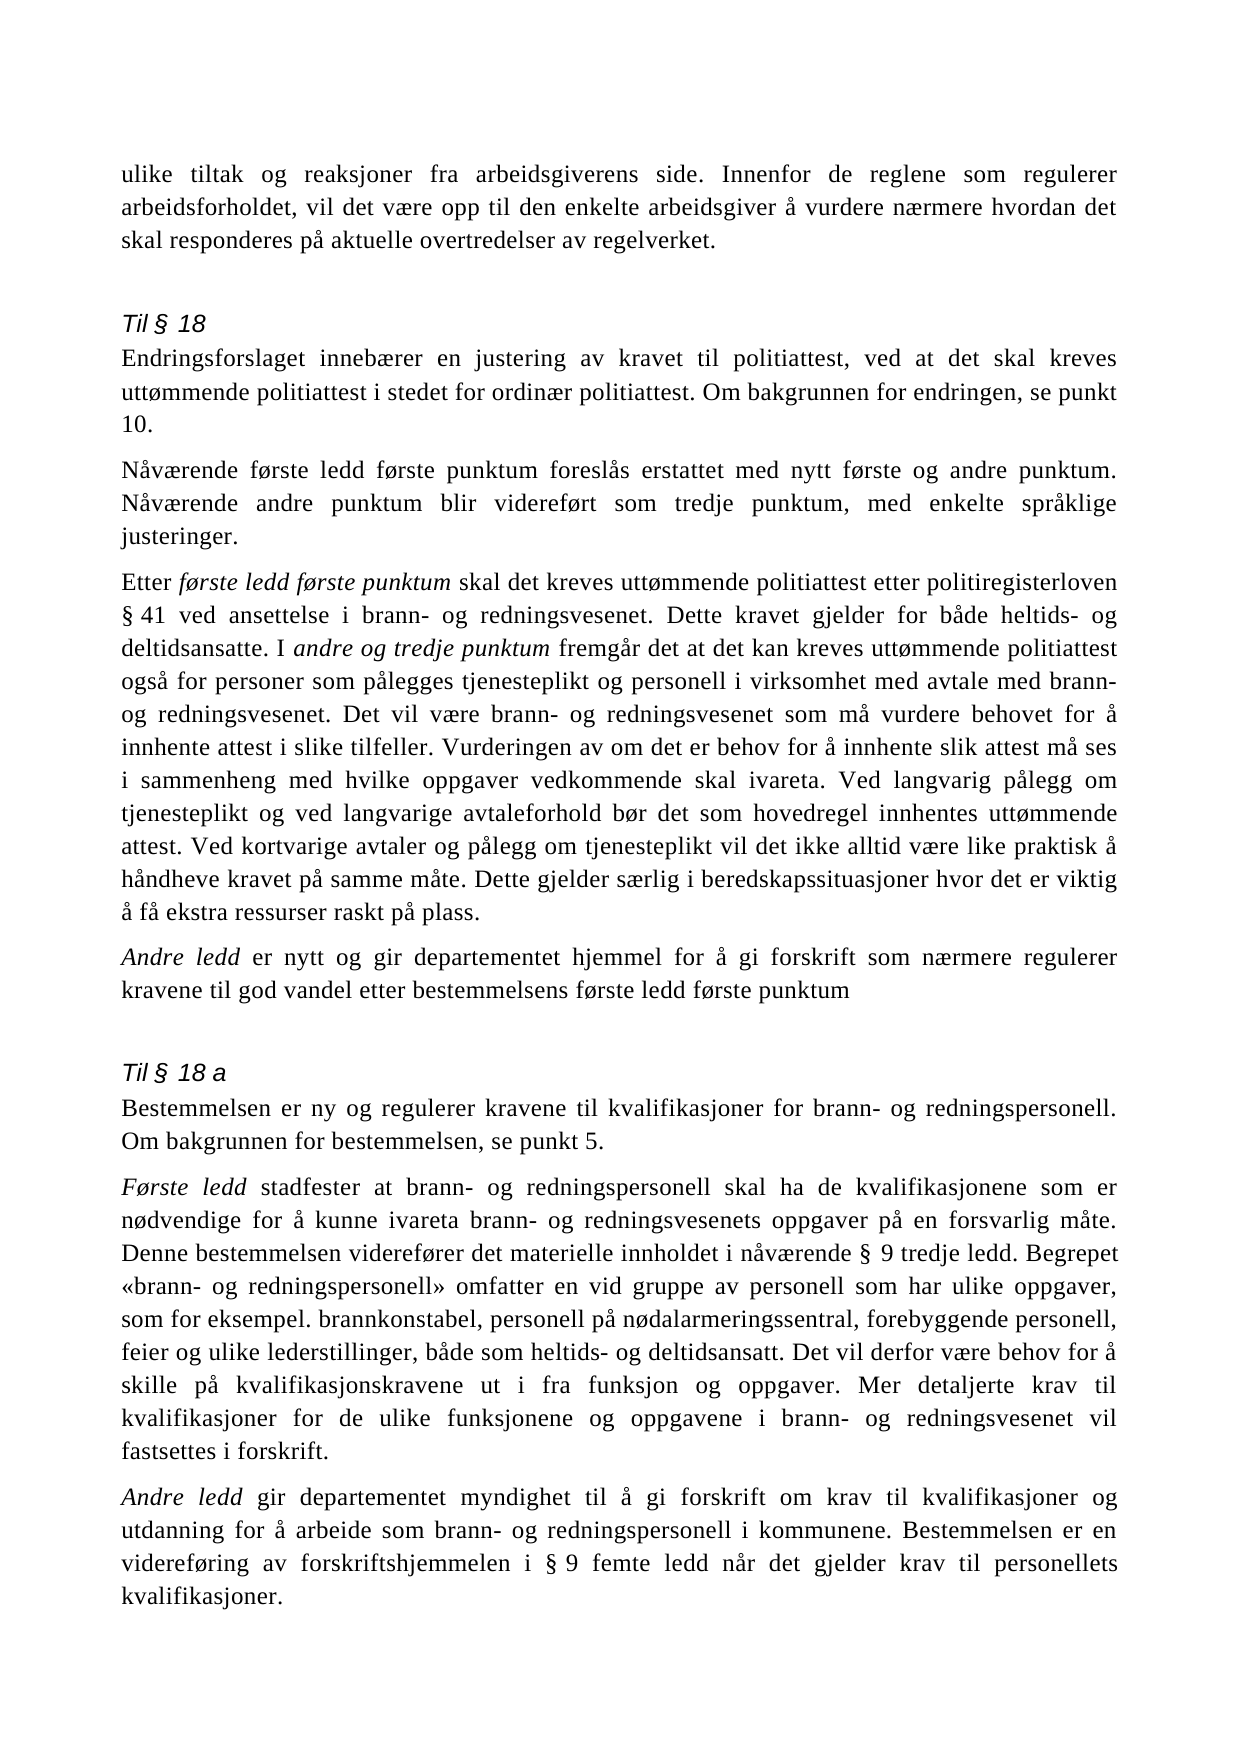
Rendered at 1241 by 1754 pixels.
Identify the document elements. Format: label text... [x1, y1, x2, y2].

text Bestemmelsen er ny og regulerer kravene til kvalifikasjoner for brann- og redningspersonell. Om bakgrunnen for bestemmelsen, se punkt 5. [121, 1093, 1119, 1155]
text Første ledd stadfester at brann- og redningspersonell skal ha de kvalifikasjonene som er nødvendige for å kunne ivareta brann- og redningsvesenets oppgaver på en forsvarlig måte. Denne bestemmelsen viderefører det materielle innholdet i nåværende § 9 tredje ledd. Begrepet «brann- og redningspersonell» omfatter en vid gruppe av personell som har ulike oppgaver, som for eksempel. brannkonstabel, personell på nødalarmeringssentral, forebyggende personell, feier og ulike lederstillinger, både som heltids- og deltidsansatt. Det vil derfor være behov for å skille på kvalifikasjonskravene ut i fra funksjon og oppgaver. Mer detaljerte krav til kvalifikasjoner for de ulike funksjonene og oppgavene i brann- og redningsvesenet vil fastsettes i forskrift. [121, 1172, 1119, 1465]
text Andre ledd gir departementet myndighet til å gi forskrift om krav til kvalifikasjoner og utdanning for å arbeide som brann- og redningspersonell i kommunene. Bestemmelsen er en videreføring av forskriftshjemmelen i § 9 femte ledd når det gjelder krav til personellets kvalifikasjoner. [121, 1482, 1119, 1609]
text Andre ledd er nytt og gir departementet hjemmel for å gi forskrift som nærmere regulerer kravene til god vandel etter bestemmelsens første ledd første punktum [121, 942, 1119, 1004]
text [121, 159, 1119, 254]
text Endringsforslaget innebærer en justering av kravet til politiattest, ved at det skal kreves uttømmende politiattest i stedet for ordinær politiattest. Om bakgrunnen for endringen, se punkt 10. [121, 343, 1119, 438]
text Nåværende første ledd første punktum foreslås erstattet med nytt første og andre punktum. Nåværende andre punktum blir videreført som tredje punktum, med enkelte språklige justeringer. [121, 455, 1119, 550]
text Etter første ledd første punktum skal det kreves uttømmende politiattest etter politiregisterloven § 41 ved ansettelse i brann- og redningsvesenet. Dette kravet gjelder for både heltids- og deltidsansatte. I andre og tredje punktum fremgår det at det kan kreves uttømmende politiattest også for personer som pålegges tjenesteplikt og personell i virksomhet med avtale med brann- og redningsvesenet. Det vil være brann- og redningsvesenet som må vurdere behovet for å innhente attest i slike tilfeller. Vurderingen av om det er behov for å innhente slik attest må ses i sammenheng med hvilke oppgaver vedkommende skal ivareta. Ved langvarig pålegg om tjenesteplikt og ved langvarige avtaleforhold bør det som hovedregel innhentes uttømmende attest. Ved kortvarige avtaler og pålegg om tjenesteplikt vil det ikke alltid være like praktisk å håndheve kravet på samme måte. Dette gjelder særlig i beredskapssituasjoner hvor det er viktig å få ekstra ressurser raskt på plass. [121, 567, 1119, 926]
text Til § 18 [121, 308, 1119, 337]
text Til § 18 a [121, 1058, 1119, 1087]
